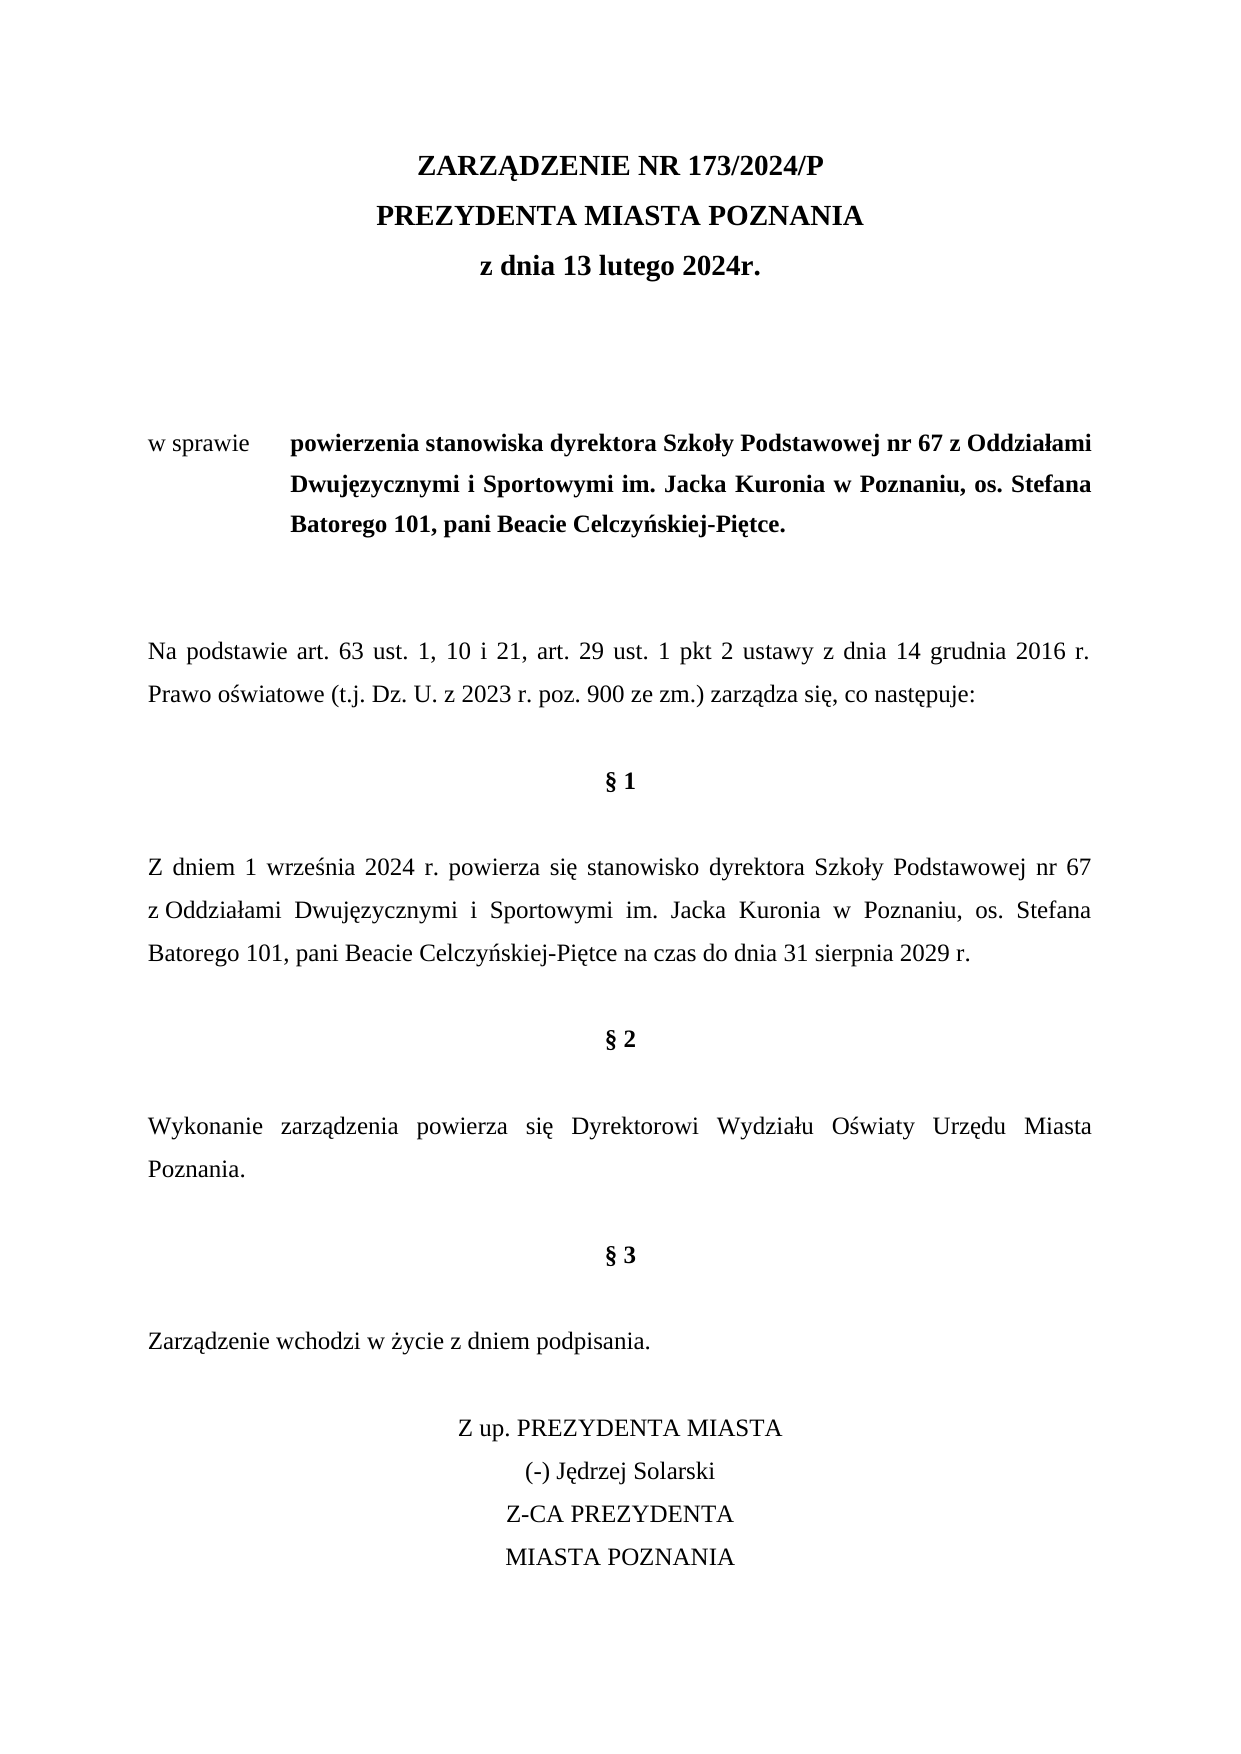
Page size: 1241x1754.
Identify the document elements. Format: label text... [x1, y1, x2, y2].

text § 3 [148, 1240, 1093, 1269]
text Z up. PREZYDENTA MIASTA [148, 1413, 1093, 1441]
text Zarządzenie wchodzi w życie z dniem podpisania. [148, 1326, 1093, 1355]
table_header w sprawie [136, 428, 279, 550]
subtitle ZARZĄDZENIE NR [148, 148, 1093, 181]
text Z dniem 1 września 2024 r. powierza się stanowisko dyrektora Szkoły Podstawowej nr 67 z Oddziałami Dwujęzycznymi i Sportowymi im. Jacka Kuronia w Poznaniu, os. Stefana Batorego 101, pani Beacie Celczyńskiej-Piętce na czas do dnia 31 sierpnia 2029 r. [148, 852, 1093, 967]
text Na podstawie art. 63 ust. 1, 10 i 21, art. 29 ust. 1 pkt 2 ustawy z dnia 14 grudnia 2016 r. Prawo oświatowe (t.j. Dz. U. z 2023 r. poz. 900 ze zm.) zarządza się, co następuje: [148, 636, 1093, 708]
text (-) Jędrzej Solarski [148, 1456, 1093, 1484]
table_header powierzenia stanowiska dyrektora Szkoły Podstawowej nr 67 z Oddziałami Dwujęzycznymi i Sportowymi im. Jacka Kuronia w Poznaniu, os. Stefana Batorego 101, pani Beacie Celczyńskiej-Piętce. [279, 428, 1104, 550]
text Z-CA PREZYDENTA [148, 1499, 1093, 1528]
text Wykonanie zarządzenia powierza się Dyrektorowi Wydziału Oświaty Urzędu Miasta Poznania. [148, 1111, 1093, 1183]
text MIASTA POZNANIA [148, 1542, 1093, 1571]
text § 1 [148, 766, 1093, 794]
text z dnia 13 lutego 2024r. [148, 248, 1093, 282]
text § 2 [148, 1024, 1093, 1053]
subtitle PREZYDENTA MIASTA POZNANIA [148, 198, 1093, 231]
